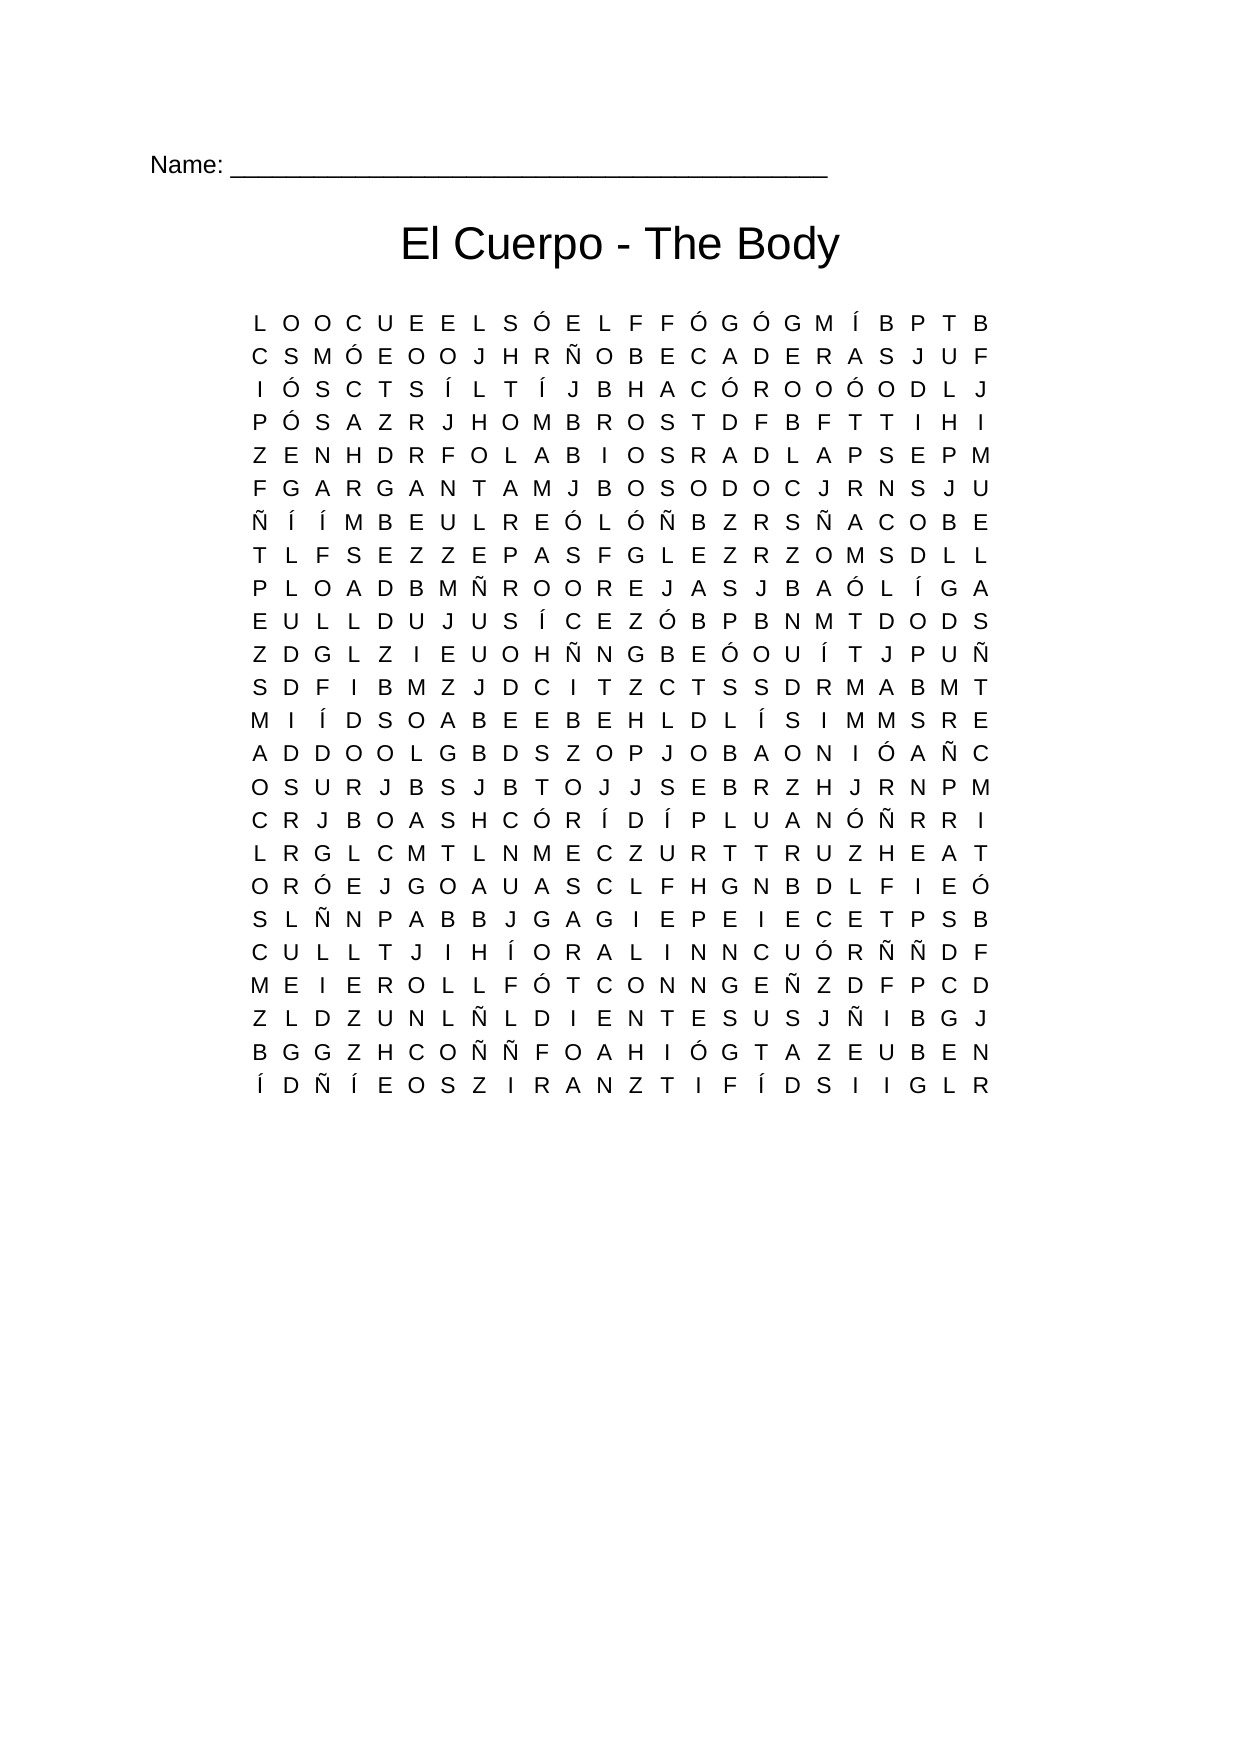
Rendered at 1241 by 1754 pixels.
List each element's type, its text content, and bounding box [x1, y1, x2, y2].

table_cell E [902, 439, 933, 472]
table_cell R [589, 406, 620, 439]
table_cell B [401, 571, 432, 604]
table_cell L [651, 704, 683, 737]
table_cell O [808, 373, 839, 406]
table_cell N [808, 737, 839, 770]
table_cell U [651, 836, 683, 869]
table_cell L [871, 571, 902, 604]
table_cell Z [244, 439, 275, 472]
table_cell H [464, 803, 495, 836]
table_cell Z [714, 538, 745, 571]
table_cell B [338, 803, 369, 836]
table_cell T [432, 836, 463, 869]
table_cell H [683, 870, 714, 903]
table_cell E [651, 340, 683, 373]
table_cell M [526, 836, 557, 869]
table_cell Í [526, 605, 557, 638]
table_cell S [714, 671, 745, 704]
table_cell G [275, 472, 307, 505]
table_cell O [620, 406, 651, 439]
table_cell B [683, 505, 714, 538]
table_cell A [714, 439, 745, 472]
table_cell R [338, 472, 369, 505]
table_cell G [432, 737, 463, 770]
table_cell L [651, 538, 683, 571]
table_cell T [683, 671, 714, 704]
table_cell T [714, 836, 745, 869]
table_cell J [589, 770, 620, 803]
table_cell E [558, 836, 589, 869]
table_cell E [745, 969, 777, 1002]
table_cell E [965, 505, 996, 538]
table_cell R [745, 770, 777, 803]
table_cell R [401, 406, 432, 439]
table_cell U [777, 936, 808, 969]
table_cell Ó [840, 803, 871, 836]
table_cell E [369, 1068, 401, 1101]
table_cell A [401, 472, 432, 505]
table_cell I [808, 704, 839, 737]
title El Cuerpo - The Body [150, 216, 1090, 269]
table_cell B [558, 406, 589, 439]
table_cell M [432, 571, 463, 604]
table_cell H [369, 1035, 401, 1068]
table_cell O [307, 571, 338, 604]
table_cell B [244, 1035, 275, 1068]
table_cell T [244, 538, 275, 571]
table_cell R [840, 936, 871, 969]
table_cell S [558, 870, 589, 903]
table_cell C [558, 605, 589, 638]
table_cell C [589, 969, 620, 1002]
table_cell U [871, 1035, 902, 1068]
table_cell R [401, 439, 432, 472]
table_cell Í [307, 704, 338, 737]
table_cell A [871, 671, 902, 704]
table_cell L [495, 439, 526, 472]
table_cell Ñ [558, 340, 589, 373]
table_cell P [683, 903, 714, 936]
table_cell D [745, 340, 777, 373]
table_cell J [965, 1002, 996, 1035]
table_cell J [464, 340, 495, 373]
table_cell M [244, 704, 275, 737]
table_cell H [338, 439, 369, 472]
table_cell L [620, 936, 651, 969]
table_cell I [871, 1068, 902, 1101]
table_cell L [495, 1002, 526, 1035]
table_cell S [871, 340, 902, 373]
table_cell Ñ [464, 1002, 495, 1035]
table_cell D [934, 936, 965, 969]
table_cell L [338, 936, 369, 969]
table_cell O [808, 538, 839, 571]
table_cell A [432, 704, 463, 737]
table_cell T [651, 1068, 683, 1101]
table_cell T [965, 836, 996, 869]
table_cell U [777, 638, 808, 671]
table_cell N [808, 803, 839, 836]
table_cell S [871, 538, 902, 571]
table_cell B [369, 671, 401, 704]
table_cell R [589, 571, 620, 604]
table_cell E [275, 969, 307, 1002]
table_cell R [275, 836, 307, 869]
table_cell O [495, 638, 526, 671]
table_cell C [589, 836, 620, 869]
table_cell F [307, 671, 338, 704]
table_cell M [244, 969, 275, 1002]
table_cell N [401, 1002, 432, 1035]
table_cell A [808, 439, 839, 472]
table_cell T [871, 903, 902, 936]
table_cell O [777, 737, 808, 770]
table_cell A [338, 571, 369, 604]
table_cell R [275, 803, 307, 836]
table_cell A [338, 406, 369, 439]
table_cell E [683, 538, 714, 571]
table_cell T [495, 373, 526, 406]
table_cell D [307, 1002, 338, 1035]
table_cell B [777, 870, 808, 903]
table_cell D [808, 870, 839, 903]
table_cell L [934, 538, 965, 571]
table_cell Z [432, 671, 463, 704]
table_cell A [840, 505, 871, 538]
table_cell T [369, 936, 401, 969]
table_cell G [902, 1068, 933, 1101]
table_cell A [902, 737, 933, 770]
table_cell E [244, 605, 275, 638]
table_cell H [495, 340, 526, 373]
table_cell O [244, 770, 275, 803]
table_cell J [432, 406, 463, 439]
table_cell S [307, 406, 338, 439]
table_cell P [244, 571, 275, 604]
table_cell E [683, 638, 714, 671]
table_cell M [338, 505, 369, 538]
table_cell L [934, 1068, 965, 1101]
table_cell Ó [526, 969, 557, 1002]
table_cell N [871, 472, 902, 505]
table_cell C [808, 903, 839, 936]
table_cell M [840, 704, 871, 737]
table_cell U [275, 605, 307, 638]
table_cell Ñ [840, 1002, 871, 1035]
table_cell G [714, 969, 745, 1002]
table_cell Í [526, 373, 557, 406]
table_cell R [777, 836, 808, 869]
table_cell B [902, 671, 933, 704]
table_cell Ñ [808, 505, 839, 538]
table_cell A [589, 1035, 620, 1068]
table_cell D [620, 803, 651, 836]
table_header L [589, 306, 620, 339]
table_cell D [745, 439, 777, 472]
table_cell N [589, 638, 620, 671]
table_cell O [871, 373, 902, 406]
table_cell Ñ [464, 1035, 495, 1068]
table_cell D [338, 704, 369, 737]
table_cell G [620, 638, 651, 671]
table_cell T [840, 638, 871, 671]
table_cell S [808, 1068, 839, 1101]
table_cell Ñ [777, 969, 808, 1002]
table_cell D [902, 538, 933, 571]
table_cell S [777, 505, 808, 538]
table_cell H [620, 373, 651, 406]
table_cell B [432, 903, 463, 936]
table_header Í [840, 306, 871, 339]
table_cell Ñ [495, 1035, 526, 1068]
table_cell Ñ [307, 1068, 338, 1101]
table_cell M [526, 472, 557, 505]
table_cell R [934, 803, 965, 836]
table_cell B [464, 737, 495, 770]
table_cell I [338, 671, 369, 704]
table_cell H [620, 1035, 651, 1068]
table_cell M [840, 538, 871, 571]
table_header S [495, 306, 526, 339]
table_cell J [871, 638, 902, 671]
table_cell O [432, 870, 463, 903]
table_cell Ñ [464, 571, 495, 604]
table_cell G [620, 538, 651, 571]
table_cell E [369, 340, 401, 373]
table_cell D [369, 605, 401, 638]
table_cell E [683, 1002, 714, 1035]
table_cell D [275, 671, 307, 704]
table_cell Í [338, 1068, 369, 1101]
table_cell A [401, 903, 432, 936]
table_cell J [934, 472, 965, 505]
table_cell I [620, 903, 651, 936]
table_cell Ñ [558, 638, 589, 671]
table_cell E [589, 1002, 620, 1035]
table_cell G [714, 1035, 745, 1068]
table_cell G [526, 903, 557, 936]
table_cell R [902, 803, 933, 836]
table_cell F [965, 936, 996, 969]
table_header P [902, 306, 933, 339]
table_header Ó [683, 306, 714, 339]
table_cell G [307, 1035, 338, 1068]
table_cell A [683, 571, 714, 604]
table_cell F [714, 1068, 745, 1101]
table_cell B [714, 737, 745, 770]
table_cell Ñ [871, 803, 902, 836]
table_header E [558, 306, 589, 339]
table_cell A [745, 737, 777, 770]
table_cell I [275, 704, 307, 737]
table_cell J [620, 770, 651, 803]
table_cell B [965, 903, 996, 936]
table_cell T [369, 373, 401, 406]
table_cell Ó [714, 638, 745, 671]
table_cell E [338, 969, 369, 1002]
table_cell U [464, 605, 495, 638]
table_cell M [401, 836, 432, 869]
table_cell D [683, 704, 714, 737]
table_header E [401, 306, 432, 339]
table_cell S [934, 903, 965, 936]
table_cell B [495, 770, 526, 803]
table_header Ó [526, 306, 557, 339]
table_cell T [683, 406, 714, 439]
table_cell Í [589, 803, 620, 836]
table_cell E [840, 903, 871, 936]
table_cell R [934, 704, 965, 737]
table_cell F [745, 406, 777, 439]
table_cell M [965, 439, 996, 472]
table_cell E [902, 836, 933, 869]
table_cell D [777, 671, 808, 704]
table_cell Z [244, 1002, 275, 1035]
table_cell D [369, 439, 401, 472]
table_cell E [401, 505, 432, 538]
table_cell I [965, 803, 996, 836]
table_header T [934, 306, 965, 339]
table_cell Z [620, 836, 651, 869]
table_cell F [871, 870, 902, 903]
table_cell D [526, 1002, 557, 1035]
table_cell Í [244, 1068, 275, 1101]
table_cell N [651, 969, 683, 1002]
table_cell A [777, 803, 808, 836]
table_cell I [558, 671, 589, 704]
table_cell S [777, 704, 808, 737]
table_cell R [965, 1068, 996, 1101]
table_cell Z [338, 1035, 369, 1068]
table_cell S [275, 340, 307, 373]
table_cell R [745, 505, 777, 538]
table_cell E [464, 538, 495, 571]
table_cell F [965, 340, 996, 373]
table_cell H [526, 638, 557, 671]
table_cell C [651, 671, 683, 704]
table_cell N [432, 472, 463, 505]
table_cell O [589, 340, 620, 373]
table_cell R [275, 870, 307, 903]
table_header L [464, 306, 495, 339]
table_cell C [965, 737, 996, 770]
table_cell I [244, 373, 275, 406]
table_cell C [244, 803, 275, 836]
table_cell G [589, 903, 620, 936]
table_cell B [558, 704, 589, 737]
table_cell Ó [275, 406, 307, 439]
table_cell Z [714, 505, 745, 538]
table_cell A [244, 737, 275, 770]
table_cell R [871, 770, 902, 803]
table_cell F [526, 1035, 557, 1068]
table_cell C [338, 373, 369, 406]
table_cell Z [620, 605, 651, 638]
table_cell L [432, 969, 463, 1002]
table_cell O [902, 605, 933, 638]
table_cell E [589, 605, 620, 638]
table_cell R [683, 836, 714, 869]
table_cell O [683, 737, 714, 770]
table_cell O [432, 340, 463, 373]
table_cell J [464, 770, 495, 803]
table_cell S [338, 538, 369, 571]
table_header C [338, 306, 369, 339]
table_cell B [745, 605, 777, 638]
table_cell S [902, 704, 933, 737]
table_cell M [840, 671, 871, 704]
table_cell B [401, 770, 432, 803]
table_cell E [934, 1035, 965, 1068]
table_cell M [934, 671, 965, 704]
table_cell O [401, 1068, 432, 1101]
table_cell S [432, 1068, 463, 1101]
table_cell Z [840, 836, 871, 869]
table_cell N [307, 439, 338, 472]
table_cell T [651, 1002, 683, 1035]
table_cell O [745, 472, 777, 505]
table_cell J [558, 472, 589, 505]
table_cell D [275, 1068, 307, 1101]
table_cell O [558, 1035, 589, 1068]
table_cell T [745, 1035, 777, 1068]
table_cell N [338, 903, 369, 936]
table_cell E [338, 870, 369, 903]
table_cell S [432, 770, 463, 803]
table_cell L [275, 538, 307, 571]
table_cell C [777, 472, 808, 505]
table_cell R [745, 373, 777, 406]
table_cell U [495, 870, 526, 903]
table_cell E [589, 704, 620, 737]
table_cell B [714, 770, 745, 803]
table_cell E [714, 903, 745, 936]
table_cell Í [651, 803, 683, 836]
table_cell A [651, 373, 683, 406]
table_cell D [934, 605, 965, 638]
table_cell P [495, 538, 526, 571]
table_cell E [275, 439, 307, 472]
table_cell Z [338, 1002, 369, 1035]
table_cell U [369, 1002, 401, 1035]
table_cell R [526, 340, 557, 373]
table_cell D [369, 571, 401, 604]
table_cell F [244, 472, 275, 505]
table_cell Z [808, 969, 839, 1002]
table_cell L [275, 1002, 307, 1035]
table_cell U [934, 638, 965, 671]
table_cell D [777, 1068, 808, 1101]
table_cell D [495, 671, 526, 704]
table_cell P [620, 737, 651, 770]
table_cell A [526, 439, 557, 472]
table_cell A [558, 903, 589, 936]
table_cell B [777, 571, 808, 604]
table_cell S [965, 605, 996, 638]
table_cell I [902, 870, 933, 903]
table_cell D [965, 969, 996, 1002]
table_cell Í [745, 1068, 777, 1101]
table_cell C [871, 505, 902, 538]
table_cell U [965, 472, 996, 505]
table_cell Ó [620, 505, 651, 538]
table_header O [275, 306, 307, 339]
table_cell D [307, 737, 338, 770]
table_cell P [369, 903, 401, 936]
table_cell G [934, 571, 965, 604]
table_cell Í [808, 638, 839, 671]
table_cell M [965, 770, 996, 803]
table_cell N [589, 1068, 620, 1101]
table_cell Ó [840, 571, 871, 604]
table_cell R [526, 1068, 557, 1101]
table_cell L [777, 439, 808, 472]
table_cell O [777, 373, 808, 406]
table_cell B [683, 605, 714, 638]
table_cell I [495, 1068, 526, 1101]
table_cell R [495, 505, 526, 538]
table_cell F [495, 969, 526, 1002]
table_cell L [464, 836, 495, 869]
table_header L [244, 306, 275, 339]
table_cell F [307, 538, 338, 571]
table_cell O [401, 704, 432, 737]
table_cell O [620, 969, 651, 1002]
table_cell L [244, 836, 275, 869]
table_cell B [464, 903, 495, 936]
table_cell S [871, 439, 902, 472]
table_cell U [432, 505, 463, 538]
table_cell P [902, 969, 933, 1002]
table_cell A [464, 870, 495, 903]
table_cell F [871, 969, 902, 1002]
table_cell B [620, 340, 651, 373]
table_cell C [495, 803, 526, 836]
table_cell P [840, 439, 871, 472]
table_cell O [338, 737, 369, 770]
table_cell Í [902, 571, 933, 604]
table_cell M [808, 605, 839, 638]
table_cell N [745, 870, 777, 903]
table_cell L [338, 638, 369, 671]
table_cell S [651, 770, 683, 803]
table_cell S [902, 472, 933, 505]
table_cell J [651, 571, 683, 604]
table_cell S [777, 1002, 808, 1035]
table_cell E [526, 704, 557, 737]
table_cell I [589, 439, 620, 472]
table_cell Ñ [965, 638, 996, 671]
table_cell N [714, 936, 745, 969]
table_cell O [369, 803, 401, 836]
table_cell H [464, 406, 495, 439]
table_cell R [840, 472, 871, 505]
table_cell O [464, 439, 495, 472]
table_cell B [902, 1002, 933, 1035]
table_cell C [683, 373, 714, 406]
table_header B [871, 306, 902, 339]
table_cell S [275, 770, 307, 803]
table_cell S [244, 671, 275, 704]
table_cell N [620, 1002, 651, 1035]
table_cell S [651, 439, 683, 472]
table_cell L [840, 870, 871, 903]
table_cell D [495, 737, 526, 770]
table_cell N [683, 936, 714, 969]
table_cell F [432, 439, 463, 472]
table_cell N [777, 605, 808, 638]
table_cell I [401, 638, 432, 671]
table_cell Ñ [871, 936, 902, 969]
table_cell S [651, 406, 683, 439]
table_header E [432, 306, 463, 339]
table_cell J [965, 373, 996, 406]
table_cell T [871, 406, 902, 439]
table_cell L [464, 969, 495, 1002]
table_cell B [777, 406, 808, 439]
table_cell R [338, 770, 369, 803]
table_cell S [495, 605, 526, 638]
table_cell C [589, 870, 620, 903]
table_cell S [651, 472, 683, 505]
table_cell F [651, 870, 683, 903]
table_cell J [464, 671, 495, 704]
table_cell I [902, 406, 933, 439]
table_cell P [934, 770, 965, 803]
table_cell Z [464, 1068, 495, 1101]
table_cell E [432, 638, 463, 671]
table_cell A [965, 571, 996, 604]
table_cell Ñ [902, 936, 933, 969]
table_cell E [965, 704, 996, 737]
table_cell O [745, 638, 777, 671]
table_cell R [745, 538, 777, 571]
table_cell T [840, 406, 871, 439]
table_cell B [902, 1035, 933, 1068]
table_cell Z [777, 770, 808, 803]
table_cell S [714, 571, 745, 604]
table_header F [651, 306, 683, 339]
table_cell Í [432, 373, 463, 406]
table_cell J [432, 605, 463, 638]
table_cell N [965, 1035, 996, 1068]
table_cell Ó [558, 505, 589, 538]
table_cell N [495, 836, 526, 869]
table_cell D [840, 969, 871, 1002]
table_cell J [651, 737, 683, 770]
table_cell L [275, 903, 307, 936]
table_cell S [369, 704, 401, 737]
table_cell Ñ [651, 505, 683, 538]
table_cell G [934, 1002, 965, 1035]
table_cell T [526, 770, 557, 803]
table_cell P [683, 803, 714, 836]
table_cell J [840, 770, 871, 803]
table_cell U [745, 803, 777, 836]
table_cell U [934, 340, 965, 373]
table_cell L [338, 836, 369, 869]
table_header M [808, 306, 839, 339]
table_cell Z [620, 671, 651, 704]
table_cell J [808, 1002, 839, 1035]
table_header U [369, 306, 401, 339]
table_cell U [808, 836, 839, 869]
table_cell C [401, 1035, 432, 1068]
table_cell Z [401, 538, 432, 571]
table_cell U [275, 936, 307, 969]
table_cell Z [369, 638, 401, 671]
table_cell H [464, 936, 495, 969]
table_cell S [558, 538, 589, 571]
table_cell A [840, 340, 871, 373]
table_cell G [714, 870, 745, 903]
table_cell O [495, 406, 526, 439]
table_cell S [745, 671, 777, 704]
table_cell A [934, 836, 965, 869]
table_cell E [526, 505, 557, 538]
table_cell N [683, 969, 714, 1002]
table_header G [777, 306, 808, 339]
table_cell C [683, 340, 714, 373]
table_cell O [683, 472, 714, 505]
table_cell Ñ [307, 903, 338, 936]
table_cell H [871, 836, 902, 869]
table_cell B [589, 373, 620, 406]
table_cell J [495, 903, 526, 936]
table_cell T [965, 671, 996, 704]
table_cell A [714, 340, 745, 373]
table_cell I [307, 969, 338, 1002]
table_cell O [902, 505, 933, 538]
table_cell L [432, 1002, 463, 1035]
table_cell C [934, 969, 965, 1002]
table_cell J [558, 373, 589, 406]
table_cell F [808, 406, 839, 439]
table_cell B [934, 505, 965, 538]
table_cell G [307, 638, 338, 671]
table_cell H [620, 704, 651, 737]
table_cell O [401, 340, 432, 373]
table_cell A [526, 538, 557, 571]
table_cell M [401, 671, 432, 704]
table_cell D [714, 472, 745, 505]
table_cell Z [808, 1035, 839, 1068]
table_cell F [589, 538, 620, 571]
table_cell B [464, 704, 495, 737]
table_cell I [651, 936, 683, 969]
table_cell O [244, 870, 275, 903]
table_cell B [589, 472, 620, 505]
table_cell B [558, 439, 589, 472]
table_cell R [808, 671, 839, 704]
table_cell P [934, 439, 965, 472]
table_cell L [965, 538, 996, 571]
table_cell R [495, 571, 526, 604]
table_cell Í [307, 505, 338, 538]
table_cell L [589, 505, 620, 538]
table_cell Ó [338, 340, 369, 373]
table_cell C [244, 340, 275, 373]
table_cell Ñ [934, 737, 965, 770]
table_cell R [369, 969, 401, 1002]
table_cell U [745, 1002, 777, 1035]
table_cell D [902, 373, 933, 406]
table_header Name: ___________________________________________ [150, 150, 1090, 216]
table_cell O [620, 472, 651, 505]
table_cell O [526, 571, 557, 604]
table_header B [965, 306, 996, 339]
table_cell G [401, 870, 432, 903]
table_cell Ó [871, 737, 902, 770]
table_cell S [401, 373, 432, 406]
table_cell Ó [307, 870, 338, 903]
table_cell Í [495, 936, 526, 969]
table_header Ó [745, 306, 777, 339]
table_cell Ñ [244, 505, 275, 538]
table_cell P [714, 605, 745, 638]
table_cell T [840, 605, 871, 638]
table_cell L [464, 373, 495, 406]
table_cell D [275, 737, 307, 770]
table_cell A [401, 803, 432, 836]
table_cell U [307, 770, 338, 803]
table_cell B [651, 638, 683, 671]
table_cell R [558, 936, 589, 969]
table_cell Ó [651, 605, 683, 638]
table_cell I [745, 903, 777, 936]
table_cell I [965, 406, 996, 439]
table_cell L [934, 373, 965, 406]
table_cell L [714, 803, 745, 836]
table_cell C [369, 836, 401, 869]
table_cell Z [558, 737, 589, 770]
table_cell Ó [683, 1035, 714, 1068]
table_cell Ó [965, 870, 996, 903]
table_cell Ó [275, 373, 307, 406]
table_cell Z [369, 406, 401, 439]
table_cell E [620, 571, 651, 604]
table_cell P [244, 406, 275, 439]
table_cell P [902, 903, 933, 936]
table_cell Ó [526, 803, 557, 836]
table_cell E [777, 903, 808, 936]
table_cell Ó [840, 373, 871, 406]
table_cell P [902, 638, 933, 671]
table_cell O [369, 737, 401, 770]
table_cell R [808, 340, 839, 373]
table_header F [620, 306, 651, 339]
table_cell L [307, 936, 338, 969]
table_cell M [526, 406, 557, 439]
table_cell H [934, 406, 965, 439]
table_cell A [808, 571, 839, 604]
table_cell G [275, 1035, 307, 1068]
table_cell N [902, 770, 933, 803]
table_cell O [558, 770, 589, 803]
table_cell D [714, 406, 745, 439]
table_cell L [338, 605, 369, 638]
table_cell U [464, 638, 495, 671]
table_cell J [808, 472, 839, 505]
table_cell O [620, 439, 651, 472]
table_cell T [745, 836, 777, 869]
table_cell G [369, 472, 401, 505]
table_cell B [369, 505, 401, 538]
table_cell L [714, 704, 745, 737]
table_cell O [432, 1035, 463, 1068]
table_cell E [840, 1035, 871, 1068]
table_cell L [307, 605, 338, 638]
table_cell E [369, 538, 401, 571]
table_cell T [558, 969, 589, 1002]
table_cell L [464, 505, 495, 538]
table_cell Ó [808, 936, 839, 969]
table_cell J [369, 770, 401, 803]
table_cell L [275, 571, 307, 604]
table_cell O [589, 737, 620, 770]
table_cell C [244, 936, 275, 969]
table_cell Z [777, 538, 808, 571]
table_cell J [401, 936, 432, 969]
table_cell I [558, 1002, 589, 1035]
table_cell T [589, 671, 620, 704]
table_cell Z [244, 638, 275, 671]
table_cell I [683, 1068, 714, 1101]
table_cell S [526, 737, 557, 770]
table_cell I [871, 1002, 902, 1035]
table_cell S [714, 1002, 745, 1035]
table_cell E [777, 340, 808, 373]
table_cell R [683, 439, 714, 472]
table_cell J [745, 571, 777, 604]
table_cell O [558, 571, 589, 604]
table_cell J [307, 803, 338, 836]
table_cell A [589, 936, 620, 969]
table_header O [307, 306, 338, 339]
table_cell C [526, 671, 557, 704]
table_cell A [526, 870, 557, 903]
table_cell E [683, 770, 714, 803]
table_cell I [651, 1035, 683, 1068]
table_cell I [432, 936, 463, 969]
table_cell L [620, 870, 651, 903]
table_cell R [558, 803, 589, 836]
table_cell D [275, 638, 307, 671]
table_cell J [369, 870, 401, 903]
table_cell A [495, 472, 526, 505]
table_cell Í [275, 505, 307, 538]
table_header G [714, 306, 745, 339]
table_cell C [745, 936, 777, 969]
table_cell T [464, 472, 495, 505]
table_cell L [401, 737, 432, 770]
table_cell U [401, 605, 432, 638]
table_cell A [307, 472, 338, 505]
table_cell Í [745, 704, 777, 737]
table_cell I [840, 1068, 871, 1101]
table_cell A [777, 1035, 808, 1068]
table_cell Ó [714, 373, 745, 406]
table_cell I [840, 737, 871, 770]
table_cell M [307, 340, 338, 373]
table_cell Z [432, 538, 463, 571]
table_cell S [432, 803, 463, 836]
table_cell G [307, 836, 338, 869]
table_cell H [808, 770, 839, 803]
table_cell O [526, 936, 557, 969]
table_cell E [495, 704, 526, 737]
table_cell E [651, 903, 683, 936]
table_cell Z [620, 1068, 651, 1101]
table_cell J [902, 340, 933, 373]
table_cell E [934, 870, 965, 903]
table_cell S [307, 373, 338, 406]
table_cell O [401, 969, 432, 1002]
table_cell M [871, 704, 902, 737]
table_cell S [244, 903, 275, 936]
table_cell D [871, 605, 902, 638]
table_cell A [558, 1068, 589, 1101]
